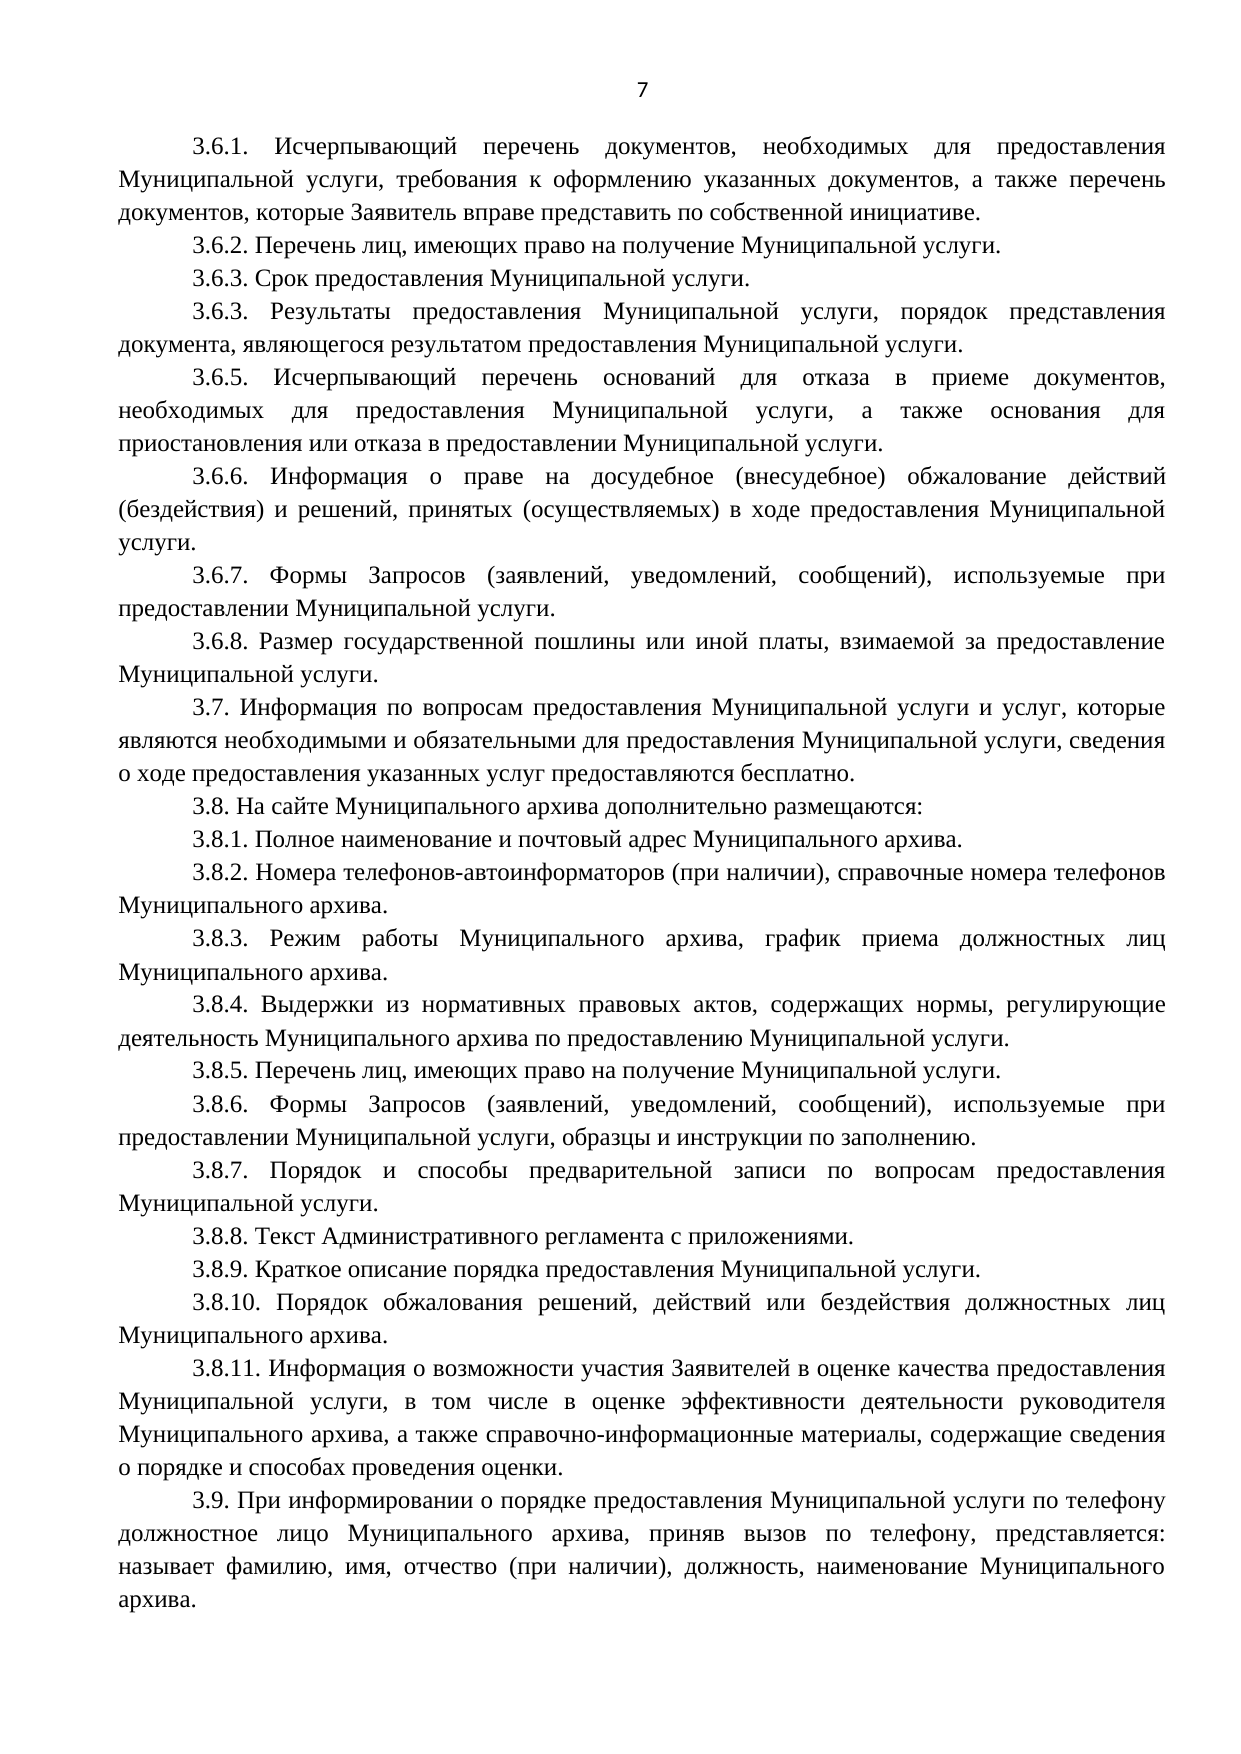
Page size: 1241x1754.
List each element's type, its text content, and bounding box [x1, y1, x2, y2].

text 3.6.3. Срок предоставления Муниципальной услуги. [118, 263, 1167, 292]
text 3.6.6. Информация о праве на досудебное (внесудебное) обжалование действий (бездействия) и решений, принятых (осуществляемых) в ходе предоставления Муниципальной услуги. [118, 461, 1167, 556]
text 3.9. При информировании о порядке предоставления Муниципальной услуги по телефону должностное лицо Муниципального архива, приняв вызов по телефону, представляется: называет фамилию, имя, отчество (при наличии), должность, наименование Муниципального архива. [118, 1485, 1167, 1613]
text 3.8.10. Порядок обжалования решений, действий или бездействия должностных лиц Муниципального архива. [118, 1287, 1167, 1348]
text 3.8.8. Текст Административного регламента с приложениями. [118, 1221, 1167, 1249]
text 3.6.3. Результаты предоставления Муниципальной услуги, порядок представления документа, являющегося результатом предоставления Муниципальной услуги. [118, 296, 1167, 358]
text 3.8.1. Полное наименование и почтовый адрес Муниципального архива. [118, 824, 1167, 853]
text 3.8.5. Перечень лиц, имеющих право на получение Муниципальной услуги. [118, 1056, 1167, 1084]
text 3.8. На сайте Муниципального архива дополнительно размещаются: [118, 791, 1167, 820]
text 3.8.6. Формы Запросов (заявлений, уведомлений, сообщений), используемые при предоставлении Муниципальной услуги, образцы и инструкции по заполнению. [118, 1089, 1167, 1150]
text 3.6.7. Формы Запросов (заявлений, уведомлений, сообщений), используемые при предоставлении Муниципальной услуги. [118, 560, 1167, 622]
text 3.6.2. Перечень лиц, имеющих право на получение Муниципальной услуги. [118, 230, 1167, 259]
text 3.8.3. Режим работы Муниципального архива, график приема должностных лиц Муниципального архива. [118, 923, 1167, 985]
text 3.8.2. Номера телефонов-автоинформаторов (при наличии), справочные номера телефонов Муниципального архива. [118, 857, 1167, 919]
text 3.6.1. Исчерпывающий перечень документов, необходимых для предоставления Муниципальной услуги, требования к оформлению указанных документов, а также перечень документов, которые Заявитель вправе представить по собственной инициативе. [118, 131, 1167, 226]
text 3.6.5. Исчерпывающий перечень оснований для отказа в приеме документов, необходимых для предоставления Муниципальной услуги, а также основания для приостановления или отказа в предоставлении Муниципальной услуги. [118, 362, 1167, 457]
text 3.7. Информация по вопросам предоставления Муниципальной услуги и услуг, которые являются необходимыми и обязательными для предоставления Муниципальной услуги, сведения о ходе предоставления указанных услуг предоставляются бесплатно. [118, 692, 1167, 787]
text 3.8.11. Информация о возможности участия Заявителей в оценке качества предоставления Муниципальной услуги, в том числе в оценке эффективности деятельности руководителя Муниципального архива, а также справочно-информационные материалы, содержащие сведения о порядке и способах проведения оценки. [118, 1353, 1167, 1481]
text 3.8.4. Выдержки из нормативных правовых актов, содержащих нормы, регулирующие деятельность Муниципального архива по предоставлению Муниципальной услуги. [118, 989, 1167, 1051]
text 3.8.9. Краткое описание порядка предоставления Муниципальной услуги. [118, 1254, 1167, 1282]
text 3.8.7. Порядок и способы предварительной записи по вопросам предоставления Муниципальной услуги. [118, 1155, 1167, 1216]
text 3.6.8. Размер государственной пошлины или иной платы, взимаемой за предоставление Муниципальной услуги. [118, 626, 1167, 688]
